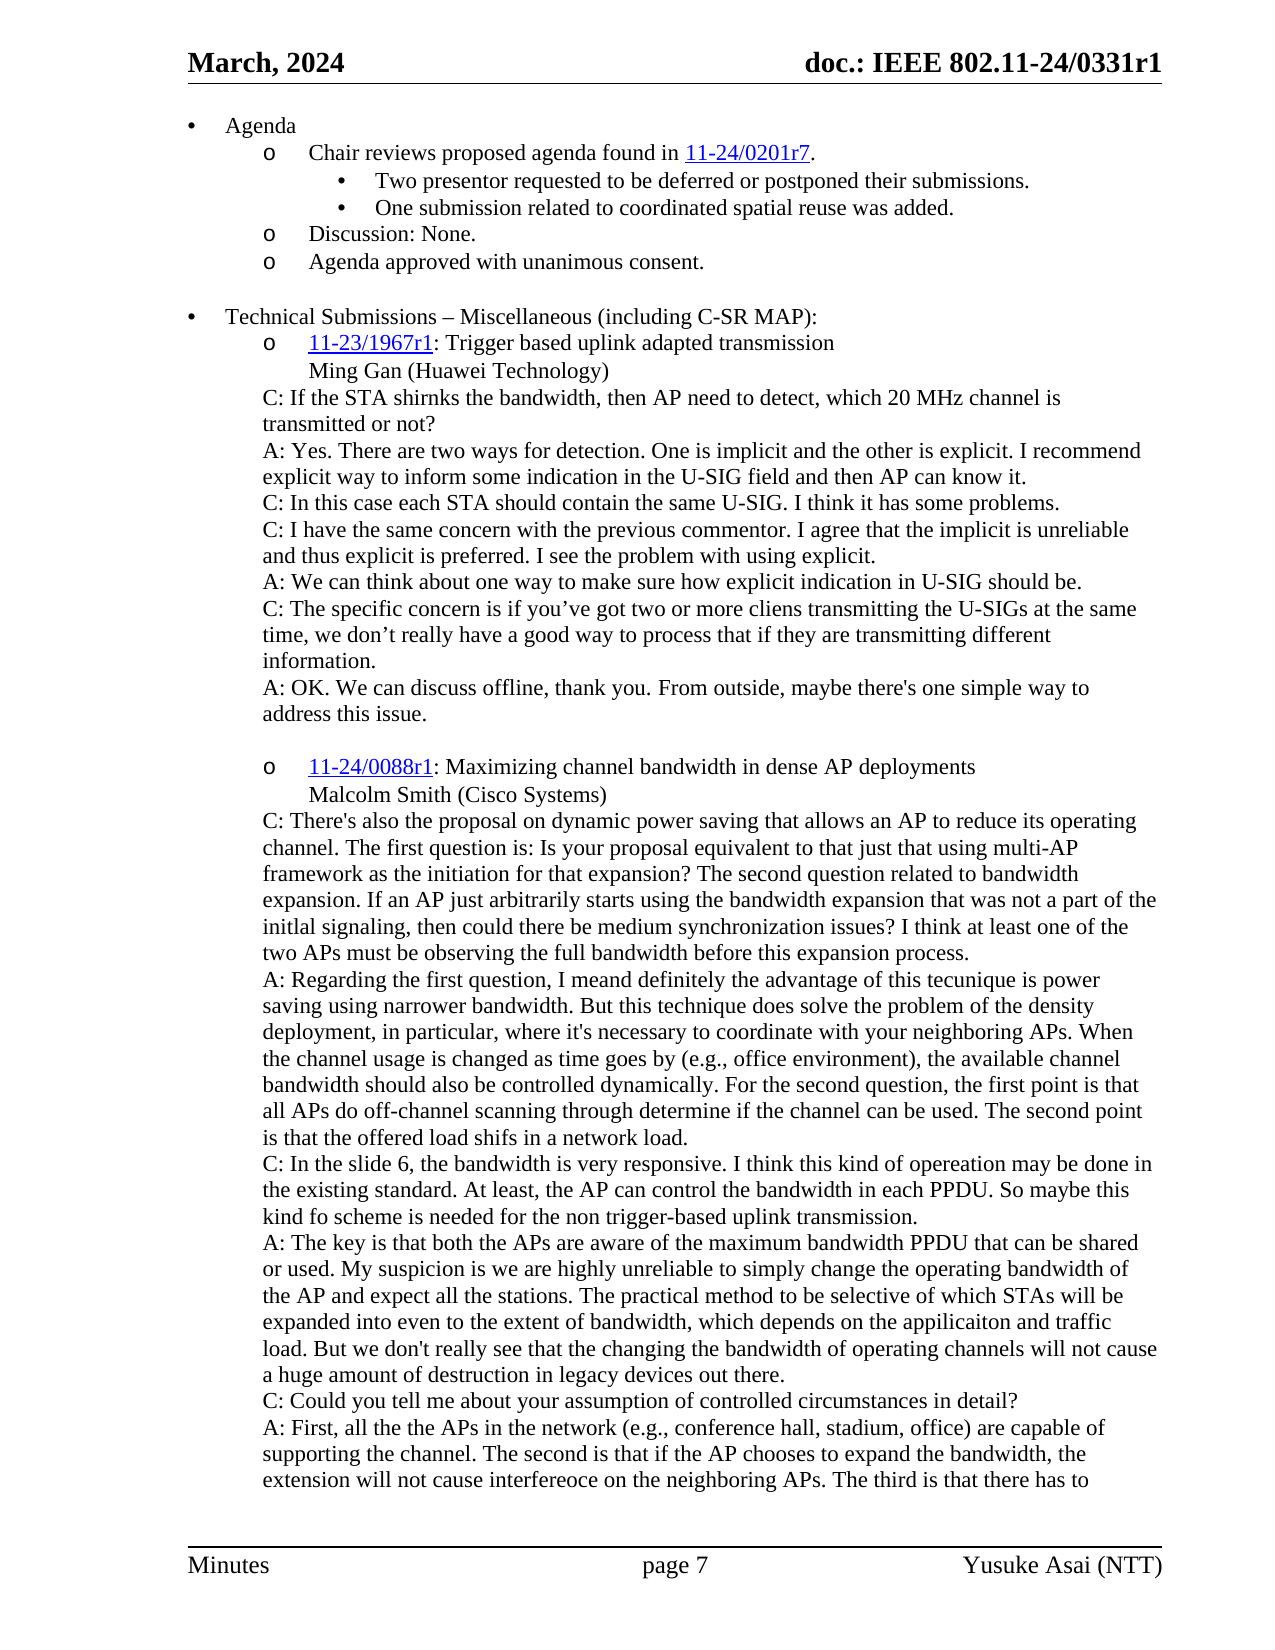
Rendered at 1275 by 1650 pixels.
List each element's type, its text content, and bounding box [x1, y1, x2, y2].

text C: In the slide 6, the bandwidth is very responsive. I think this kind of opereation may be done in the existing standard. At least, the AP can control the bandwidth in each PPDU. So maybe this kind fo scheme is needed for the non trigger-based uplink transmission. [262, 1150, 1162, 1229]
list 11-24/0088r1: Maximizing channel bandwidth in dense AP deployments [262, 753, 1162, 781]
text C: I have the same concern with the previous commentor. I agree that the implicit is unreliable and thus explicit is preferred. I see the problem with using explicit. [262, 516, 1162, 568]
list Agenda [187, 112, 1162, 139]
list Ming Gan (Huawei Technology) [308, 358, 1162, 384]
text C: The specific concern is if you’ve got two or more cliens transmitting the U-SIGs at the same time, we don’t really have a good way to process that if they are transmitting different information. [262, 595, 1162, 674]
list Two presentor requested to be deferred or postponed their submissions. [337, 167, 1162, 194]
text C: There's also the proposal on dynamic power saving that allows an AP to reduce its operating channel. The first question is: Is your proposal equivalent to that just that using multi-AP framework as the initiation for that expansion? The second question related to bandwidth expansion. If an AP just arbitrarily starts using the bandwidth expansion that was not a part of the initlal signaling, then could there be medium synchronization issues? I think at least one of the two APs must be observing the full bandwidth before this expansion process. [262, 807, 1162, 966]
text A: We can think about one way to make sure how explicit indication in U-SIG should be. [262, 568, 1162, 595]
text A: The key is that both the APs are aware of the maximum bandwidth PPDU that can be shared or used. My suspicion is we are highly unreliable to simply change the operating bandwidth of the AP and expect all the stations. The practical method to be selective of which STAs will be expanded into even to the extent of bandwidth, which depends on the appilicaiton and traffic load. But we don't really see that the changing the bandwidth of operating channels will not cause a huge amount of destruction in legacy devices out there. [262, 1229, 1162, 1387]
list 11-23/1967r1: Trigger based uplink adapted transmission [262, 329, 1162, 358]
list Discussion: None. [262, 220, 1162, 248]
list Malcolm Smith (Cisco Systems) [308, 781, 1162, 807]
text C: In this case each STA should contain the same U-SIG. I think it has some problems. [262, 489, 1162, 516]
text A: Regarding the first question, I meand definitely the advantage of this tecunique is power saving using narrower bandwidth. But this technique does solve the problem of the density deployment, in particular, where it's necessary to coordinate with your neighboring APs. When the channel usage is changed as time goes by (e.g., office environment), the available channel bandwidth should also be controlled dynamically. For the second question, the first point is that all APs do off-channel scanning through determine if the channel can be used. The second point is that the offered load shifs in a network load. [262, 966, 1162, 1150]
text A: OK. We can discuss offline, thank you. From outside, maybe there's one simple way to address this issue. [262, 674, 1162, 727]
list Agenda approved with unanimous consent. [262, 248, 1162, 277]
text C: Could you tell me about your assumption of controlled circumstances in detail? [262, 1387, 1162, 1414]
text C: If the STA shirnks the bandwidth, then AP need to detect, which 20 MHz channel is transmitted or not? [262, 384, 1162, 437]
list Technical Submissions – Miscellaneous (including C-SR MAP): [187, 303, 1162, 329]
text A: Yes. There are two ways for detection. One is implicit and the other is explicit. I recommend explicit way to inform some indication in the U-SIG field and then AP can know it. [262, 437, 1162, 489]
list One submission related to coordinated spatial reuse was added. [337, 194, 1162, 220]
list Chair reviews proposed agenda found in 11-24/0201r7. [262, 139, 1162, 167]
